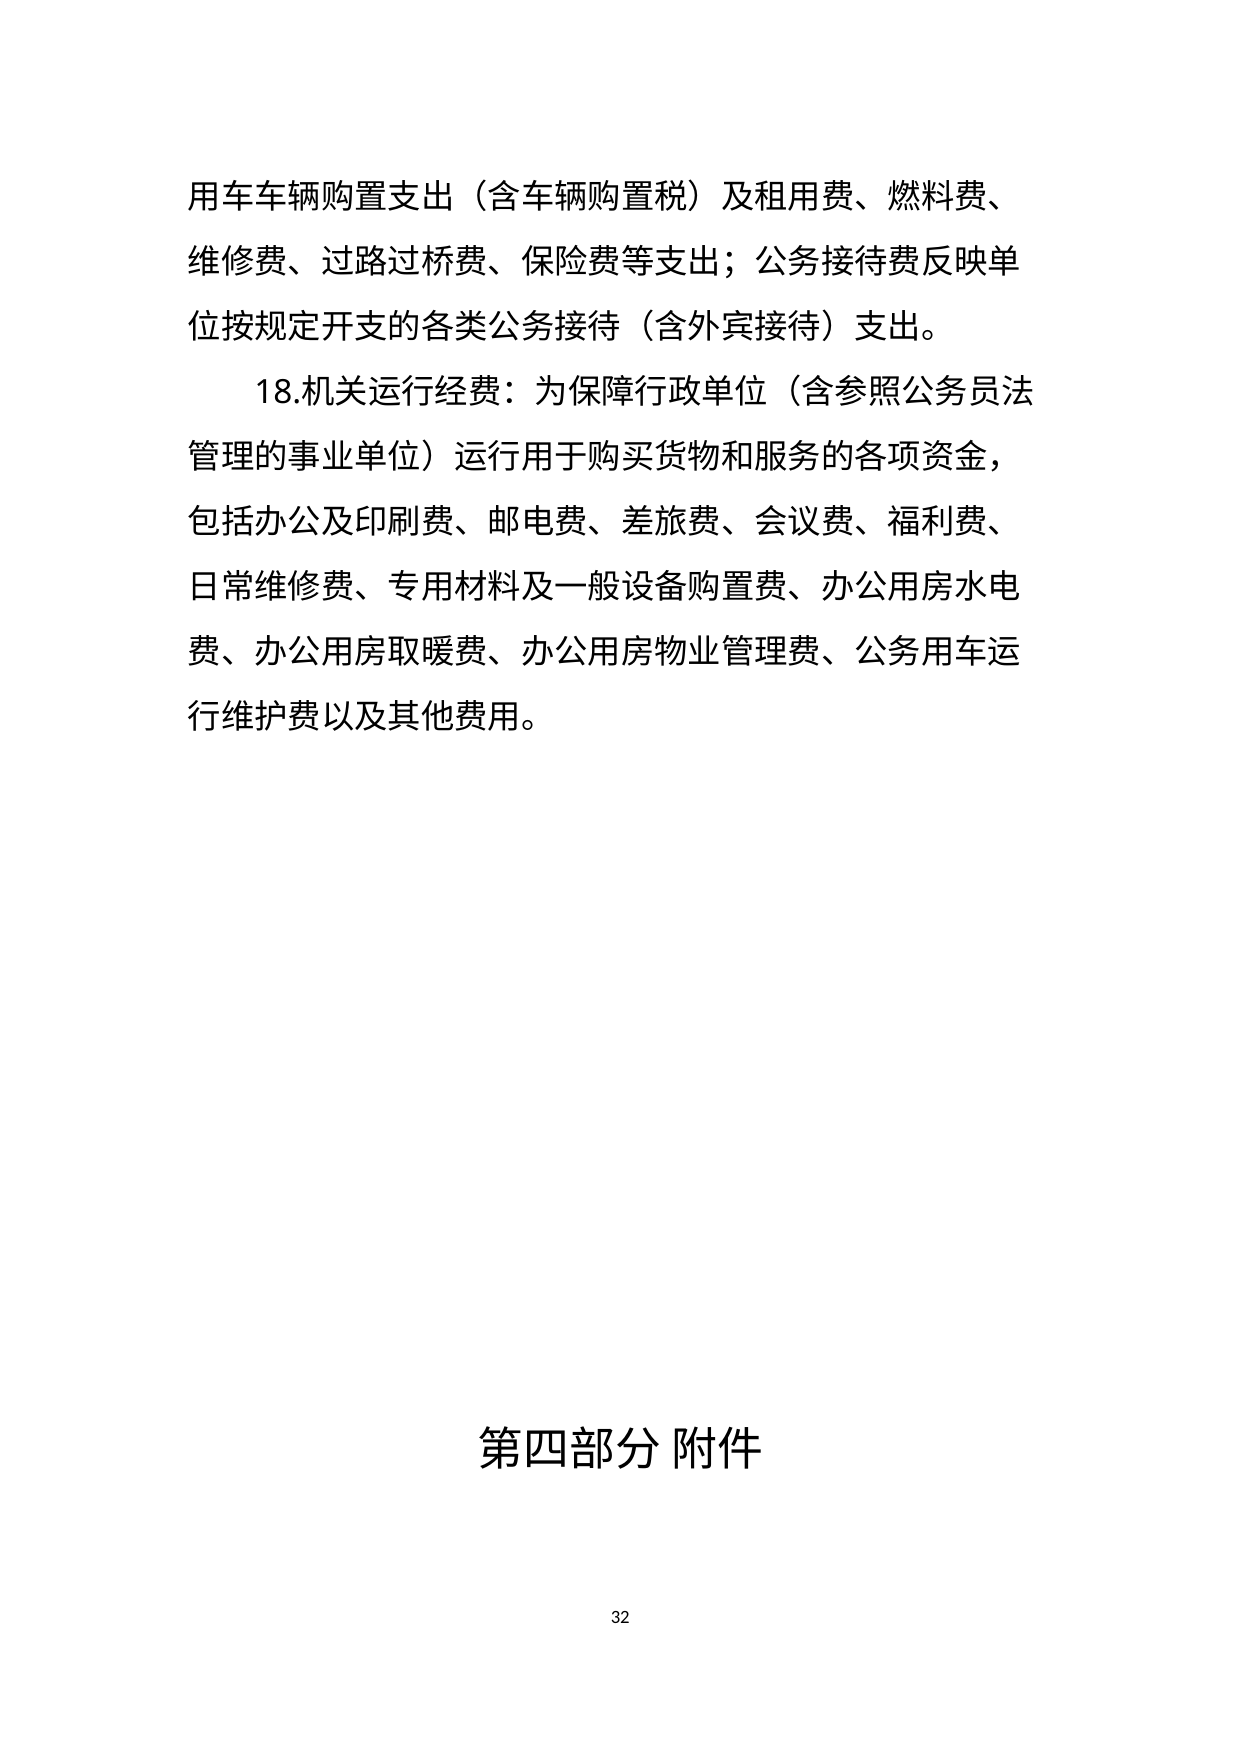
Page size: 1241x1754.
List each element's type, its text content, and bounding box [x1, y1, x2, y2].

text 18.机关运行经费：为保障行政单位（含参照公务员法管理的事业单位）运行用于购买货物和服务的各项资金，包括办公及印刷费、邮电费、差旅费、会议费、福利费、日常维修费、专用材料及一般设备购置费、办公用房水电费、办公用房取暖费、办公用房物业管理费、公务用车运行维护费以及其他费用。 [187, 357, 1053, 747]
text 第四部分 附件 [187, 1397, 1053, 1494]
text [187, 162, 1053, 357]
